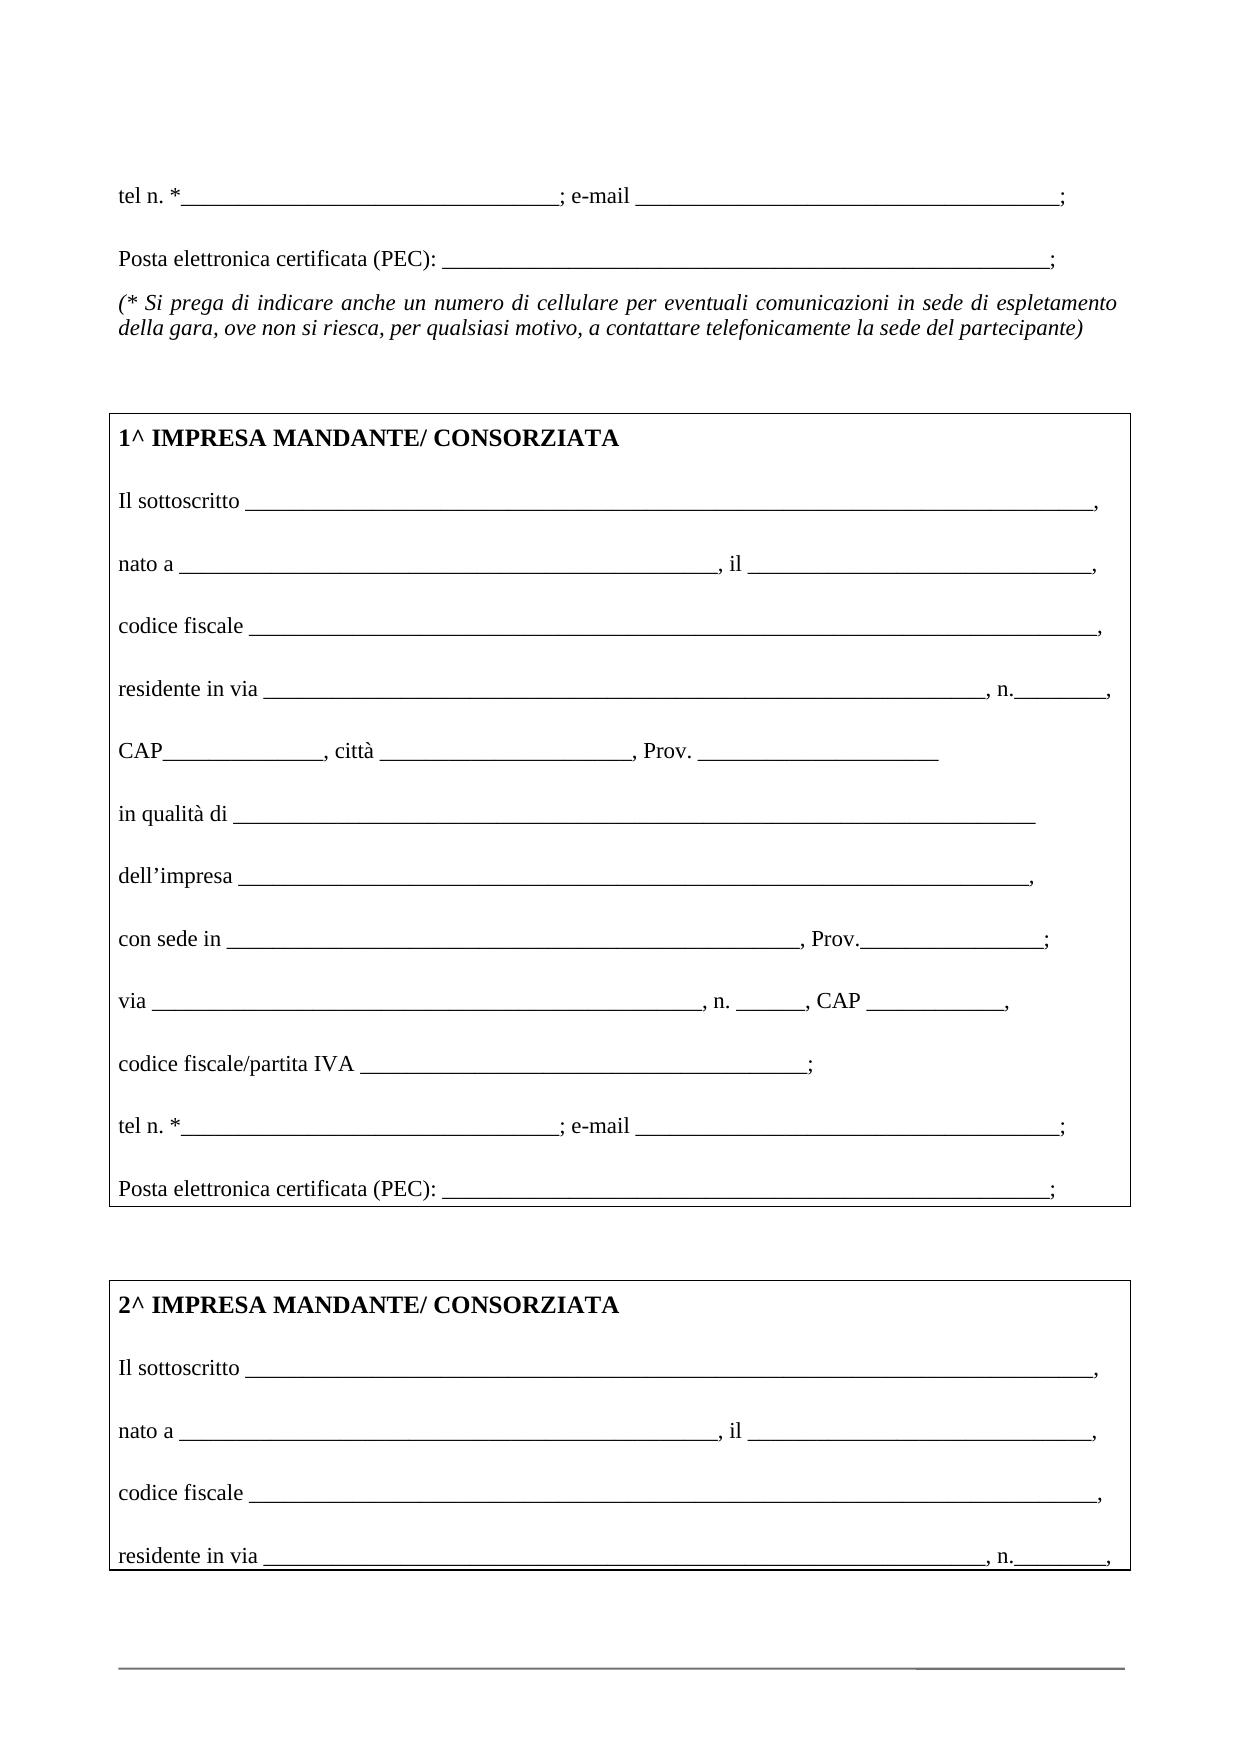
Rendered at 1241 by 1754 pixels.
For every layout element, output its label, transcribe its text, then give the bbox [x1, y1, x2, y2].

text via ________________________________________________, n. ______, CAP ____________, [110, 976, 1130, 1016]
text tel n. *_________________________________; e-mail _____________________________________; [110, 1101, 1130, 1141]
text Posta elettronica certificata (PEC): _____________________________________________________; [118, 236, 1122, 274]
text Il sottoscritto __________________________________________________________________________, [110, 476, 1130, 516]
text in qualità di ______________________________________________________________________ [110, 788, 1130, 829]
text (* Si prega di indicare anche un numero di cellulare per eventuali comunicazioni in sede di espletamento della gara, ove non si riesca, per qualsiasi motivo, a contattare telefonicamente la sede del partecipante) [118, 290, 1122, 340]
text CAP______________, città ______________________, Prov. _____________________ [110, 726, 1130, 766]
text nato a _______________________________________________, il ______________________________, [110, 1405, 1130, 1446]
text 2^ IMPRESA MANDANTE/ CONSORZIATA [110, 1281, 1130, 1321]
text 1^ IMPRESA MANDANTE/ CONSORZIATA [110, 414, 1130, 454]
text tel n. *_________________________________; e-mail _____________________________________; [118, 174, 1122, 211]
text residente in via _______________________________________________________________, n.________, [110, 663, 1130, 704]
text codice fiscale __________________________________________________________________________, [110, 601, 1130, 641]
text dell’impresa _____________________________________________________________________, [110, 851, 1130, 891]
text codice fiscale __________________________________________________________________________, [110, 1467, 1130, 1508]
text residente in via _______________________________________________________________, n.________, [110, 1530, 1130, 1569]
text codice fiscale/partita IVA _______________________________________; [110, 1038, 1130, 1079]
text con sede in __________________________________________________, Prov.________________; [110, 913, 1130, 954]
text Il sottoscritto __________________________________________________________________________, [110, 1342, 1130, 1383]
text nato a _______________________________________________, il ______________________________, [110, 538, 1130, 579]
text Posta elettronica certificata (PEC): _____________________________________________________; [110, 1163, 1130, 1206]
